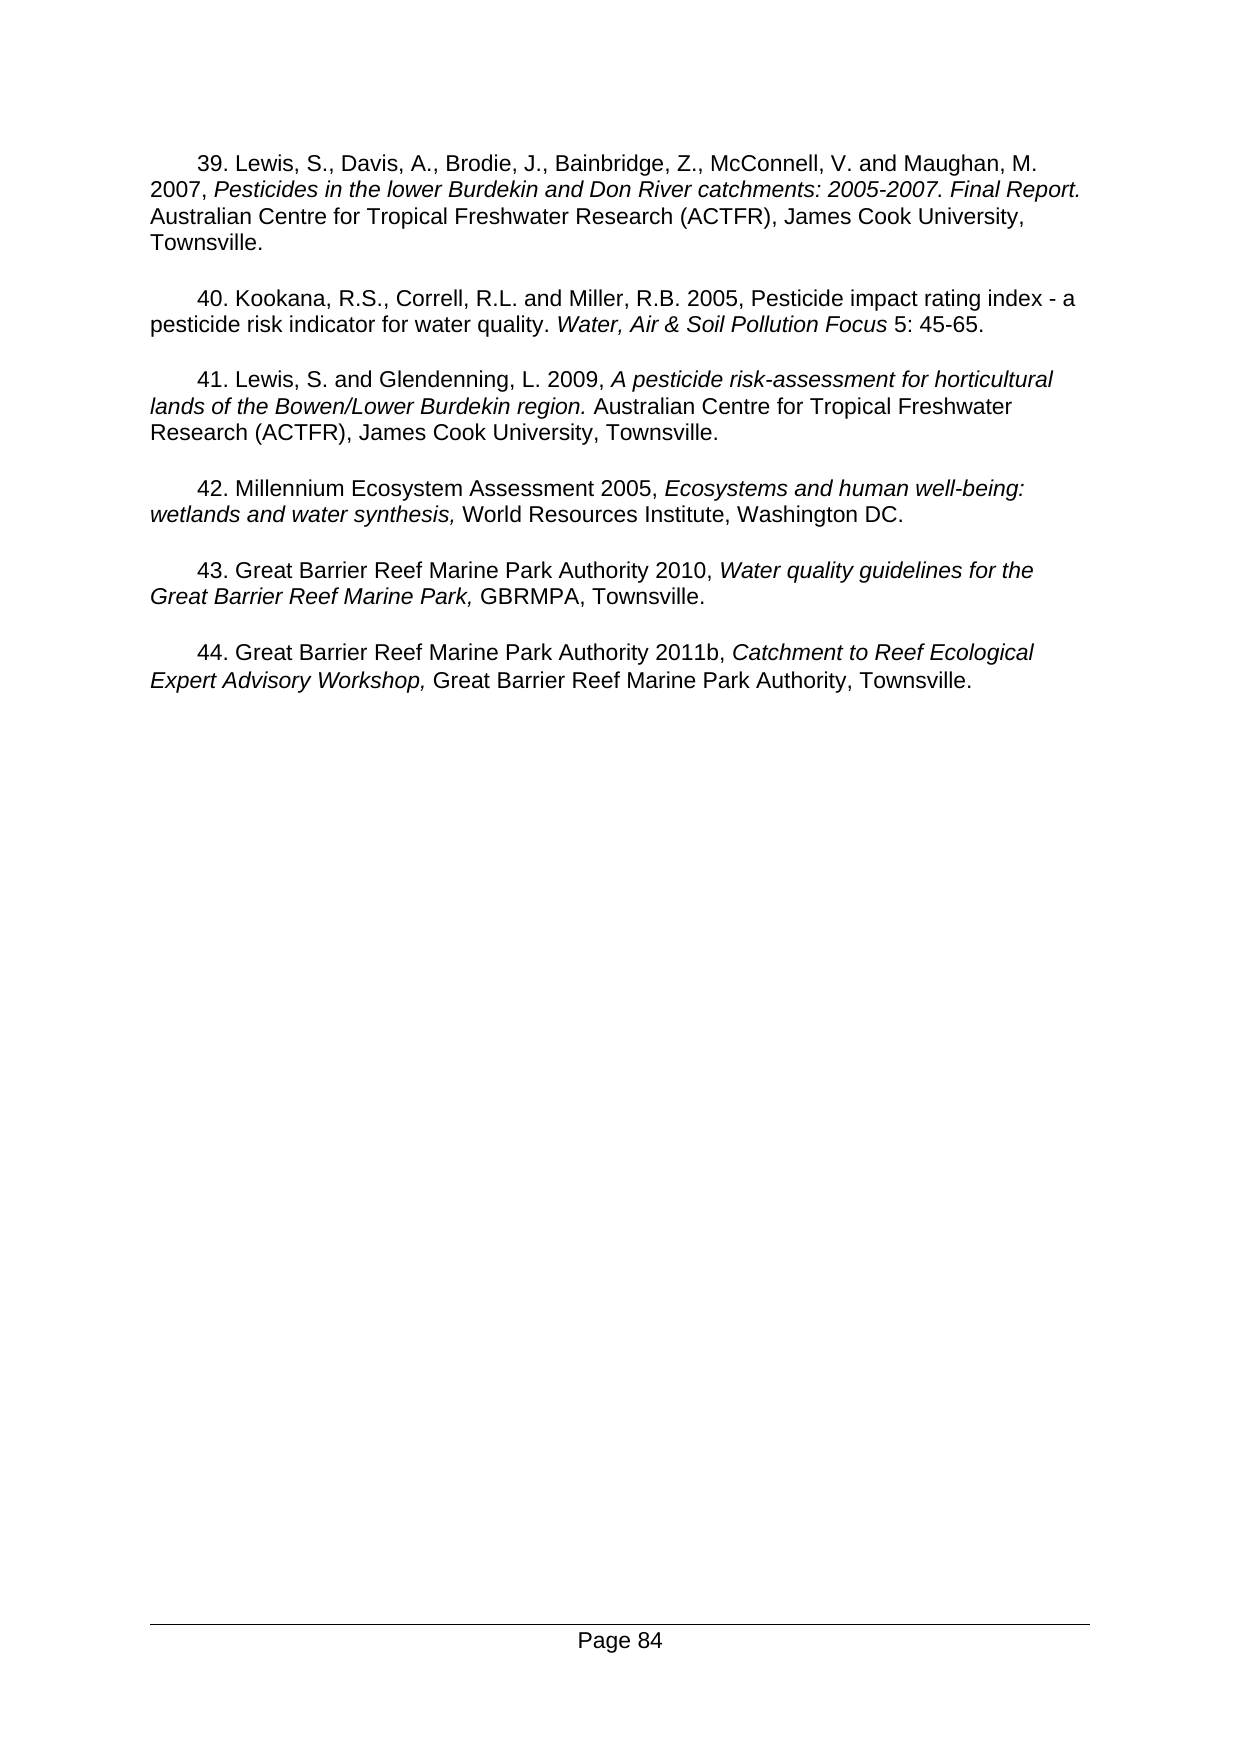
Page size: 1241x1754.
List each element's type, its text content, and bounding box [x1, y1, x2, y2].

text 42. Millennium Ecosystem Assessment 2005, Ecosystems and human well-being: wetlands and water synthesis, World Resources Institute, Washington DC. [150, 475, 1090, 527]
text 43. Great Barrier Reef Marine Park Authority 2010, Water quality guidelines for the Great Barrier Reef Marine Park, GBRMPA, Townsville. [150, 557, 1090, 609]
text 40. Kookana, R.S., Correll, R.L. and Miller, R.B. 2005, Pesticide impact rating index - a pesticide risk indicator for water quality. Water, Air & Soil Pollution Focus 5: 45-65. [150, 284, 1090, 337]
text 39. Lewis, S., Davis, A., Brodie, J., Bainbridge, Z., McConnell, V. and Maughan, M. 2007, Pesticides in the lower Burdekin and Don River catchments: 2005-2007. Final Report. Australian Centre for Tropical Freshwater Research (ACTFR), James Cook University, Townsville. [150, 150, 1090, 255]
text 44. Great Barrier Reef Marine Park Authority 2011b, Catchment to Reef Ecological Expert Advisory Workshop, Great Barrier Reef Marine Park Authority, Townsville. [150, 638, 1090, 693]
text 41. Lewis, S. and Glendenning, L. 2009, A pesticide risk-assessment for horticultural lands of the Bowen/Lower Burdekin region. Australian Centre for Tropical Freshwater Research (ACTFR), James Cook University, Townsville. [150, 366, 1090, 446]
